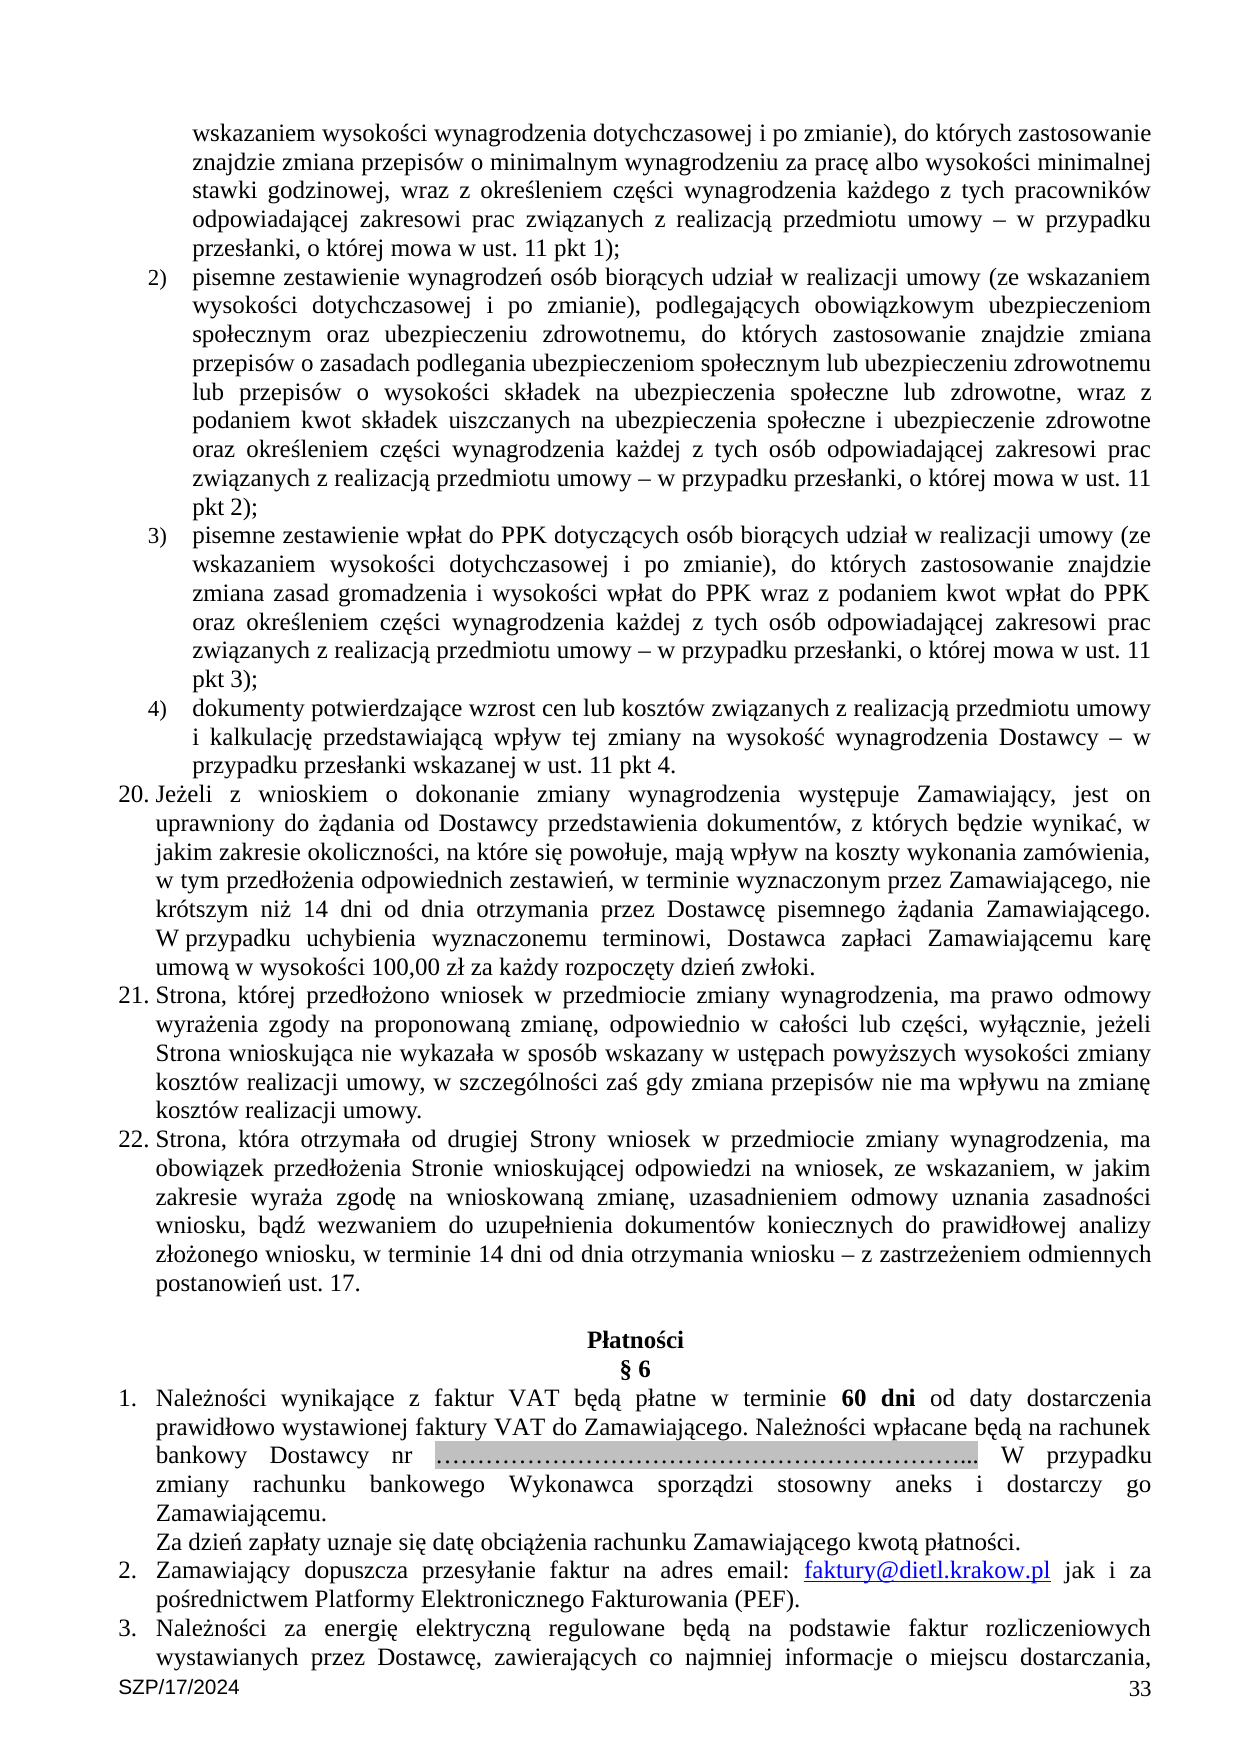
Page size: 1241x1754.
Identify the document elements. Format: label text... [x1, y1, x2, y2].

list pisemne zestawienie wynagrodzeń osób biorących udział w realizacji umowy (ze wskazaniem wysokości dotychczasowej i po zmianie), podlegających obowiązkowym ubezpieczeniom społecznym oraz ubezpieczeniu zdrowotnemu, do których zastosowanie znajdzie zmiana przepisów o zasadach podlegania ubezpieczeniom społecznym lub ubezpieczeniu zdrowotnemu lub przepisów o wysokości składek na ubezpieczenia społeczne lub zdrowotne, wraz z podaniem kwot składek uiszczanych na ubezpieczenia społeczne i ubezpieczenie zdrowotne oraz określeniem części wynagrodzenia każdej z tych osób odpowiadającej zakresowi prac związanych z realizacją przedmiotu umowy – w przypadku przesłanki, o której mowa w ust. 11 pkt 2); [148, 262, 1152, 521]
text Za dzień zapłaty uznaje się datę obciążenia rachunku Zamawiającego kwotą płatności. [156, 1527, 1152, 1556]
list Należności wynikające z faktur VAT będą płatne w terminie 60 dni od daty dostarczenia prawidłowo wystawionej faktury VAT do Zamawiającego. Należności wpłacane będą na rachunek bankowy Dostawcy nr ………………………………………………………... W przypadku zmiany rachunku bankowego Wykonawca sporządzi stosowny aneks i dostarczy go Zamawiającemu. [118, 1383, 1152, 1527]
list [148, 118, 1152, 262]
list pisemne zestawienie wpłat do PPK dotyczących osób biorących udział w realizacji umowy (ze wskazaniem wysokości dotychczasowej i po zmianie), do których zastosowanie znajdzie zmiana zasad gromadzenia i wysokości wpłat do PPK wraz z podaniem kwot wpłat do PPK oraz określeniem części wynagrodzenia każdej z tych osób odpowiadającej zakresowi prac związanych z realizacją przedmiotu umowy – w przypadku przesłanki, o której mowa w ust. 11 pkt 3); [148, 521, 1152, 693]
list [118, 1613, 1152, 1671]
text § 6 [118, 1354, 1152, 1383]
list Strona, której przedłożono wniosek w przedmiocie zmiany wynagrodzenia, ma prawo odmowy wyrażenia zgody na proponowaną zmianę, odpowiednio w całości lub części, wyłącznie, jeżeli Strona wnioskująca nie wykazała w sposób wskazany w ustępach powyższych wysokości zmiany kosztów realizacji umowy, w szczególności zaś gdy zmiana przepisów nie ma wpływu na zmianę kosztów realizacji umowy. [118, 981, 1152, 1124]
list Zamawiający dopuszcza przesyłanie faktur na adres email: faktury@dietl.krakow.pl jak i za pośrednictwem Platformy Elektronicznego Fakturowania (PEF). [118, 1556, 1152, 1613]
list Strona, która otrzymała od drugiej Strony wniosek w przedmiocie zmiany wynagrodzenia, ma obowiązek przedłożenia Stronie wnioskującej odpowiedzi na wniosek, ze wskazaniem, w jakim zakresie wyraża zgodę na wnioskowaną zmianę, uzasadnieniem odmowy uznania zasadności wniosku, bądź wezwaniem do uzupełnienia dokumentów koniecznych do prawidłowej analizy złożonego wniosku, w terminie 14 dni od dnia otrzymania wniosku – z zastrzeżeniem odmiennych postanowień ust. 17. [118, 1124, 1152, 1297]
list dokumenty potwierdzające wzrost cen lub kosztów związanych z realizacją przedmiotu umowy i kalkulację przedstawiającą wpływ tej zmiany na wysokość wynagrodzenia Dostawcy – w przypadku przesłanki wskazanej w ust. 11 pkt 4. [148, 693, 1152, 779]
list Płatności [193, 1326, 1152, 1354]
list Jeżeli z wnioskiem o dokonanie zmiany wynagrodzenia występuje Zamawiający, jest on uprawniony do żądania od Dostawcy przedstawienia dokumentów, z których będzie wynikać, w jakim zakresie okoliczności, na które się powołuje, mają wpływ na koszty wykonania zamówienia, w tym przedłożenia odpowiednich zestawień, w terminie wyznaczonym przez Zamawiającego, nie krótszym niż 14 dni od dnia otrzymania przez Dostawcę pisemnego żądania Zamawiającego. W przypadku uchybienia wyznaczonemu terminowi, Dostawca zapłaci Zamawiającemu karę umową w wysokości 100,00 zł za każdy rozpoczęty dzień zwłoki. [118, 779, 1152, 981]
